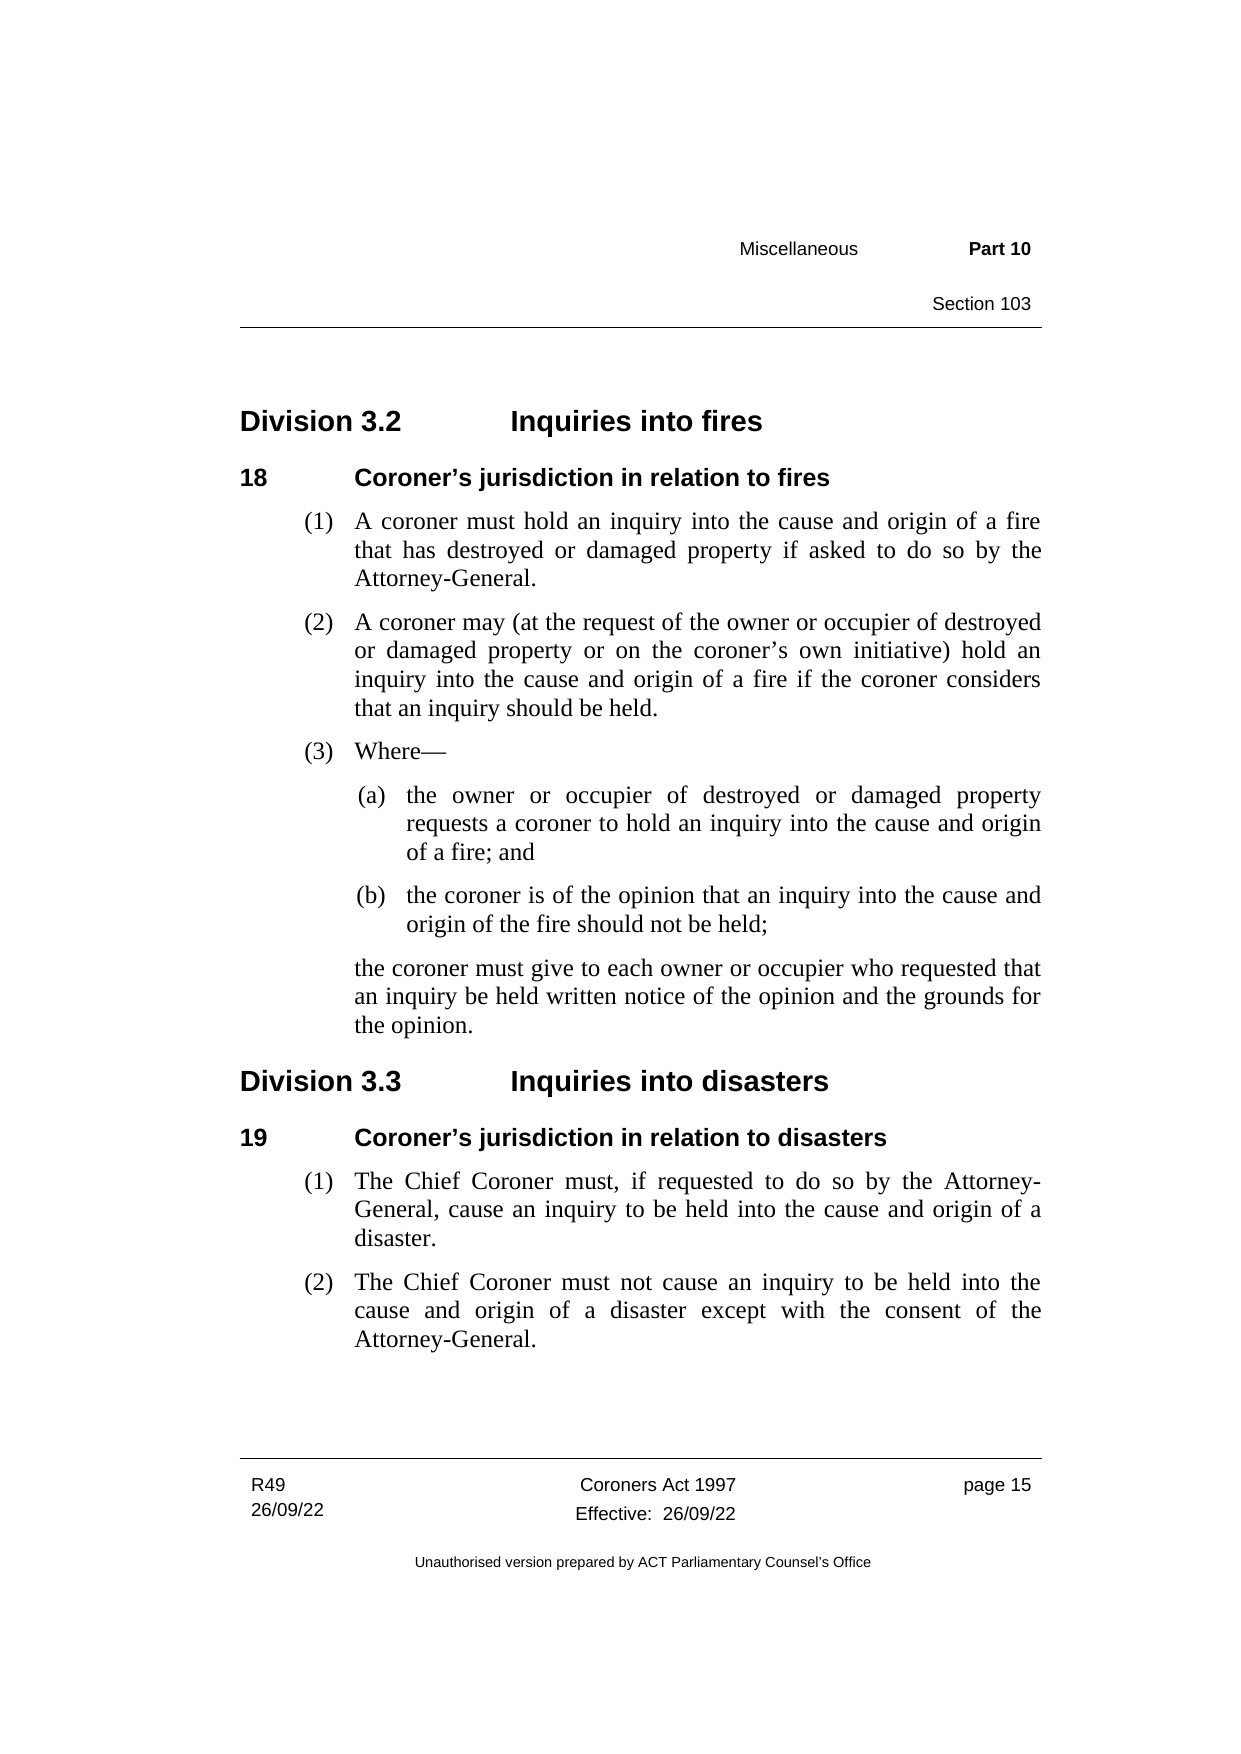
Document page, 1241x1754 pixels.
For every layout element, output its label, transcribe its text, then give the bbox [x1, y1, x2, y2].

text (1) The Chief Coroner must, if requested to do so by the Attorney-General, cause an inquiry to be held into the cause and origin of a disaster. [239, 1166, 1042, 1252]
text 19 Coroner’s jurisdiction in relation to disasters [239, 1122, 1042, 1151]
text 18 Coroner’s jurisdiction in relation to fires [239, 463, 1042, 491]
text (3) Where— [239, 736, 1042, 765]
text the coroner must give to each owner or occupier who requested that an inquiry be held written notice of the opinion and the grounds for the opinion. [354, 953, 1042, 1039]
text (2) A coroner may (at the request of the owner or occupier of destroyed or damaged property or on the coroner’s own initiative) hold an inquiry into the cause and origin of a fire if the coroner considers that an inquiry should be held. [239, 607, 1042, 722]
text (a) the owner or occupier of destroyed or damaged property requests a coroner to hold an inquiry into the cause and origin of a fire; and [239, 780, 1042, 866]
text (b) the coroner is of the opinion that an inquiry into the cause and origin of the fire should not be held; [239, 881, 1042, 938]
text Division 3.3 Inquiries into disasters [239, 1064, 1042, 1097]
text (2) The Chief Coroner must not cause an inquiry to be held into the cause and origin of a disaster except with the consent of the Attorney-General. [239, 1267, 1042, 1353]
text (1) A coroner must hold an inquiry into the cause and origin of a fire that has destroyed or damaged property if asked to do so by the Attorney-General. [239, 506, 1042, 592]
text Division 3.2 Inquiries into fires [239, 404, 1042, 438]
